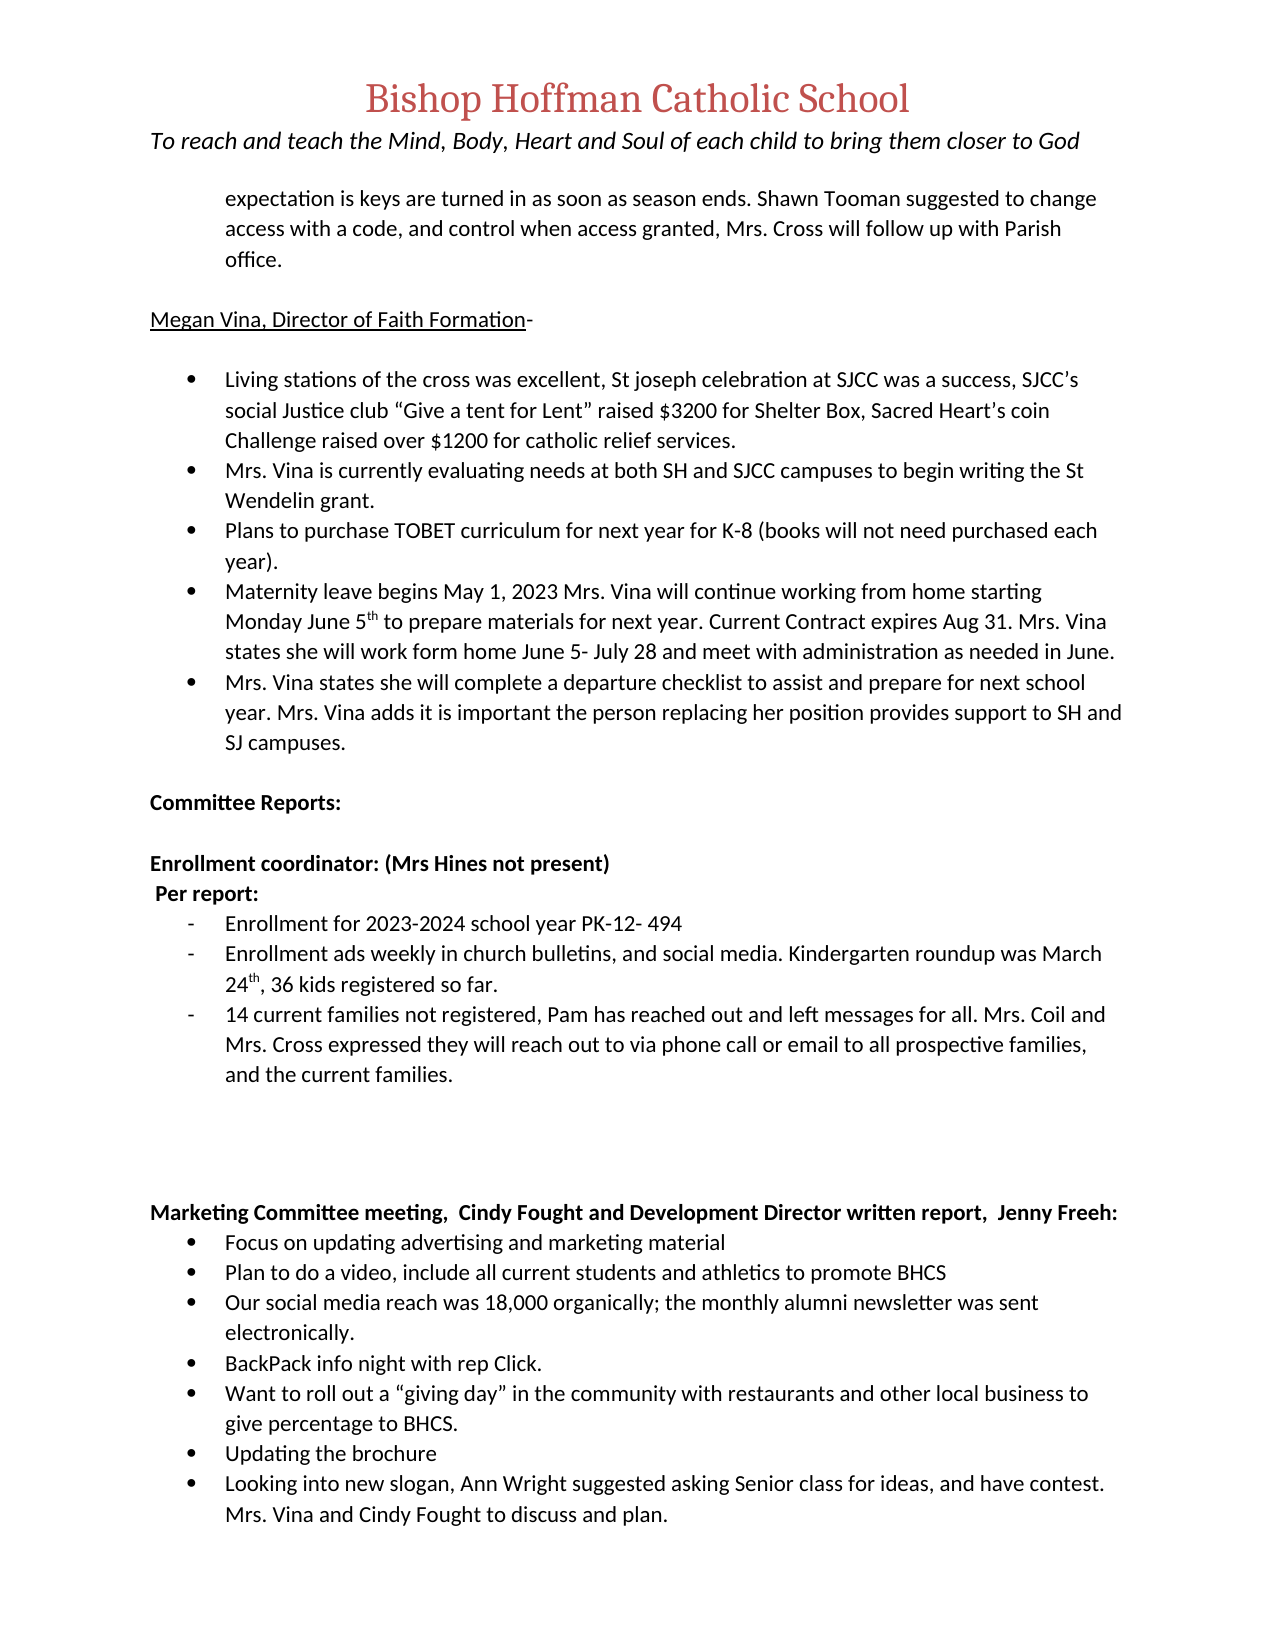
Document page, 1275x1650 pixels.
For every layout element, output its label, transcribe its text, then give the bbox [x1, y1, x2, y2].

list Mrs. Vina is currently evaluating needs at both SH and SJCC campuses to begin writing the St Wendelin grant. [187, 456, 1125, 514]
text Committee Reports: [150, 788, 1125, 816]
list Looking into new slogan, Ann Wright suggested asking Senior class for ideas, and have contest. Mrs. Vina and Cindy Fought to discuss and plan. [187, 1469, 1125, 1528]
list Plan to do a video, include all current students and athletics to promote BHCS [187, 1258, 1125, 1286]
list Focus on updating advertising and marketing material [187, 1228, 1125, 1256]
list Enrollment for 2023-2024 school year PK-12- 494 [187, 909, 1125, 937]
list 14 current families not registered, Pam has reached out and left messages for all. Mrs. Coil and Mrs. Cross expressed they will reach out to via phone call or email to all prospective families, and the current families. [187, 1000, 1125, 1088]
text Megan Vina, Director of Faith Formation- [150, 305, 1125, 333]
text Enrollment coordinator: (Mrs Hines not present) [150, 849, 1125, 877]
list Mrs. Vina states she will complete a departure checklist to assist and prepare for next school year. Mrs. Vina adds it is important the person replacing her position provides support to SH and SJ campuses. [187, 668, 1125, 756]
list Enrollment ads weekly in church bulletins, and social media. Kindergarten roundup was March 24th, 36 kids registered so far. [187, 939, 1125, 998]
list Maternity leave begins May 1, 2023 Mrs. Vina will continue working from home starting Monday June 5th to prepare materials for next year. Current Contract expires Aug 31. Mrs. Vina states she will work form home June 5- July 28 and meet with administration as needed in June. [187, 577, 1125, 665]
list Plans to purchase TOBET curriculum for next year for K-8 (books will not need purchased each year). [187, 517, 1125, 575]
text Marketing Committee meeting, Cindy Fought and Development Director written report, Jenny Freeh: [150, 1198, 1125, 1226]
list Updating the brochure [187, 1439, 1125, 1467]
text Per report: [150, 879, 1125, 907]
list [187, 184, 1125, 273]
list Want to roll out a “giving day” in the community with restaurants and other local business to give percentage to BHCS. [187, 1379, 1125, 1437]
list Our social media reach was 18,000 organically; the monthly alumni newsletter was sent electronically. [187, 1288, 1125, 1346]
list BackPack info night with rep Click. [187, 1349, 1125, 1377]
list Living stations of the cross was excellent, St joseph celebration at SJCC was a success, SJCC’s social Justice club “Give a tent for Lent” raised $3200 for Shelter Box, Sacred Heart’s coin Challenge raised over $1200 for catholic relief services. [187, 366, 1125, 454]
